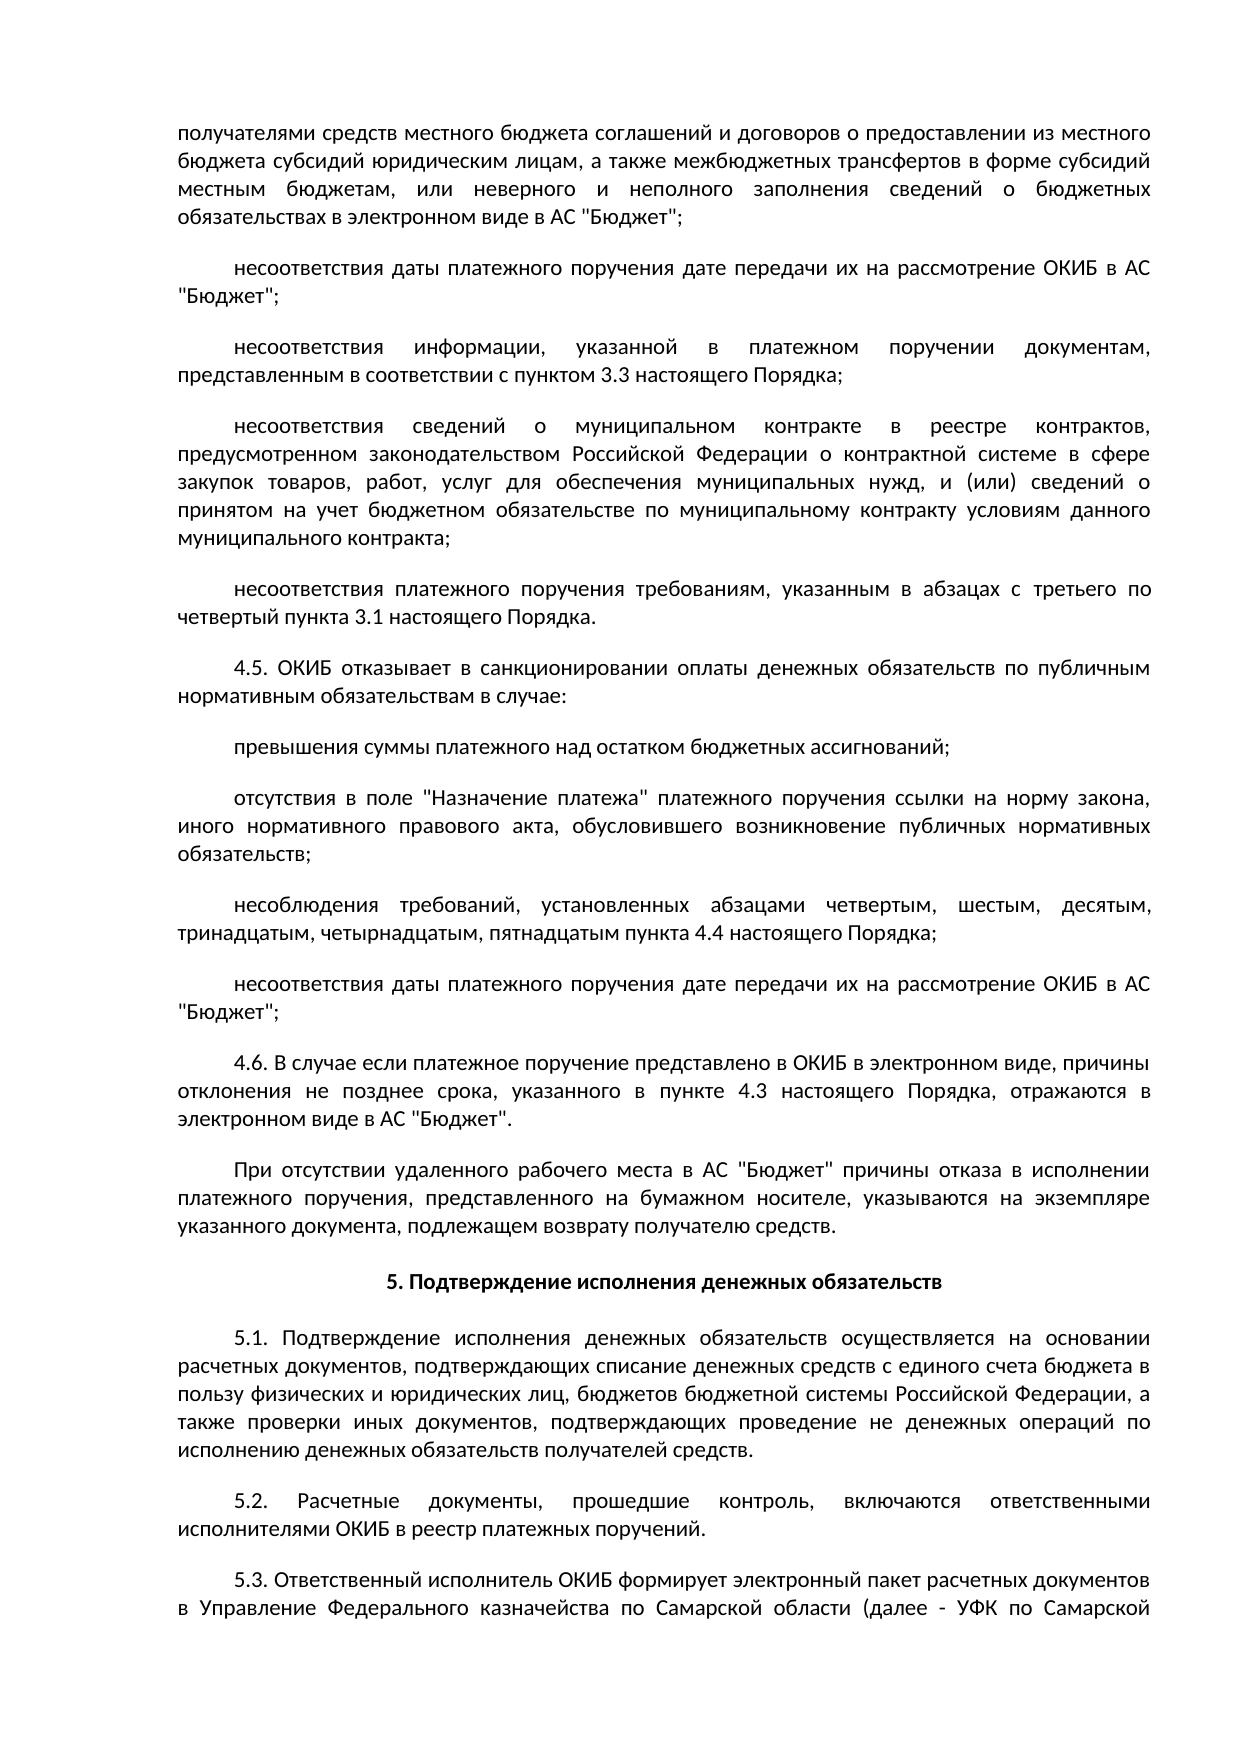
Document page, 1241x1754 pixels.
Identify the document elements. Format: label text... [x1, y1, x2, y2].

text 4.6. В случае если платежное поручение представлено в ОКИБ в электронном виде, причины отклонения не позднее срока, указанного в пункте 4.3 настоящего Порядка, отражаются в электронном виде в АС "Бюджет". [177, 1048, 1152, 1132]
text несоответствия сведений о муниципальном контракте в реестре контрактов, предусмотренном законодательством Российской Федерации о контрактной системе в сфере закупок товаров, работ, услуг для обеспечения муниципальных нужд, и (или) сведений о принятом на учет бюджетном обязательстве по муниципальному контракту условиям данного муниципального контракта; [177, 411, 1152, 551]
text несоответствия даты платежного поручения дате передачи их на рассмотрение ОКИБ в АС "Бюджет"; [177, 253, 1152, 309]
text несоответствия информации, указанной в платежном поручении документам, представленным в соответствии с пунктом 3.3 настоящего Порядка; [177, 332, 1152, 388]
text несоблюдения требований, установленных абзацами четвертым, шестым, десятым, тринадцатым, четырнадцатым, пятнадцатым пункта 4.4 настоящего Порядка; [177, 890, 1152, 946]
title 5. Подтверждение исполнения денежных обязательств [177, 1267, 1152, 1295]
text 4.5. ОКИБ отказывает в санкционировании оплаты денежных обязательств по публичным нормативным обязательствам в случае: [177, 653, 1152, 709]
text несоответствия даты платежного поручения дате передачи их на рассмотрение ОКИБ в АС "Бюджет"; [177, 969, 1152, 1025]
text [177, 118, 1152, 230]
text 5.1. Подтверждение исполнения денежных обязательств осуществляется на основании расчетных документов, подтверждающих списание денежных средств с единого счета бюджета в пользу физических и юридических лиц, бюджетов бюджетной системы Российской Федерации, а также проверки иных документов, подтверждающих проведение не денежных операций по исполнению денежных обязательств получателей средств. [177, 1323, 1152, 1463]
text превышения суммы платежного над остатком бюджетных ассигнований; [177, 732, 1152, 760]
text несоответствия платежного поручения требованиям, указанным в абзацах с третьего по четвертый пункта 3.1 настоящего Порядка. [177, 574, 1152, 630]
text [177, 1565, 1152, 1621]
text При отсутствии удаленного рабочего места в АС "Бюджет" причины отказа в исполнении платежного поручения, представленного на бумажном носителе, указываются на экземпляре указанного документа, подлежащем возврату получателю средств. [177, 1155, 1152, 1239]
text 5.2. Расчетные документы, прошедшие контроль, включаются ответственными исполнителями ОКИБ в реестр платежных поручений. [177, 1486, 1152, 1542]
text отсутствия в поле "Назначение платежа" платежного поручения ссылки на норму закона, иного нормативного правового акта, обусловившего возникновение публичных нормативных обязательств; [177, 783, 1152, 867]
